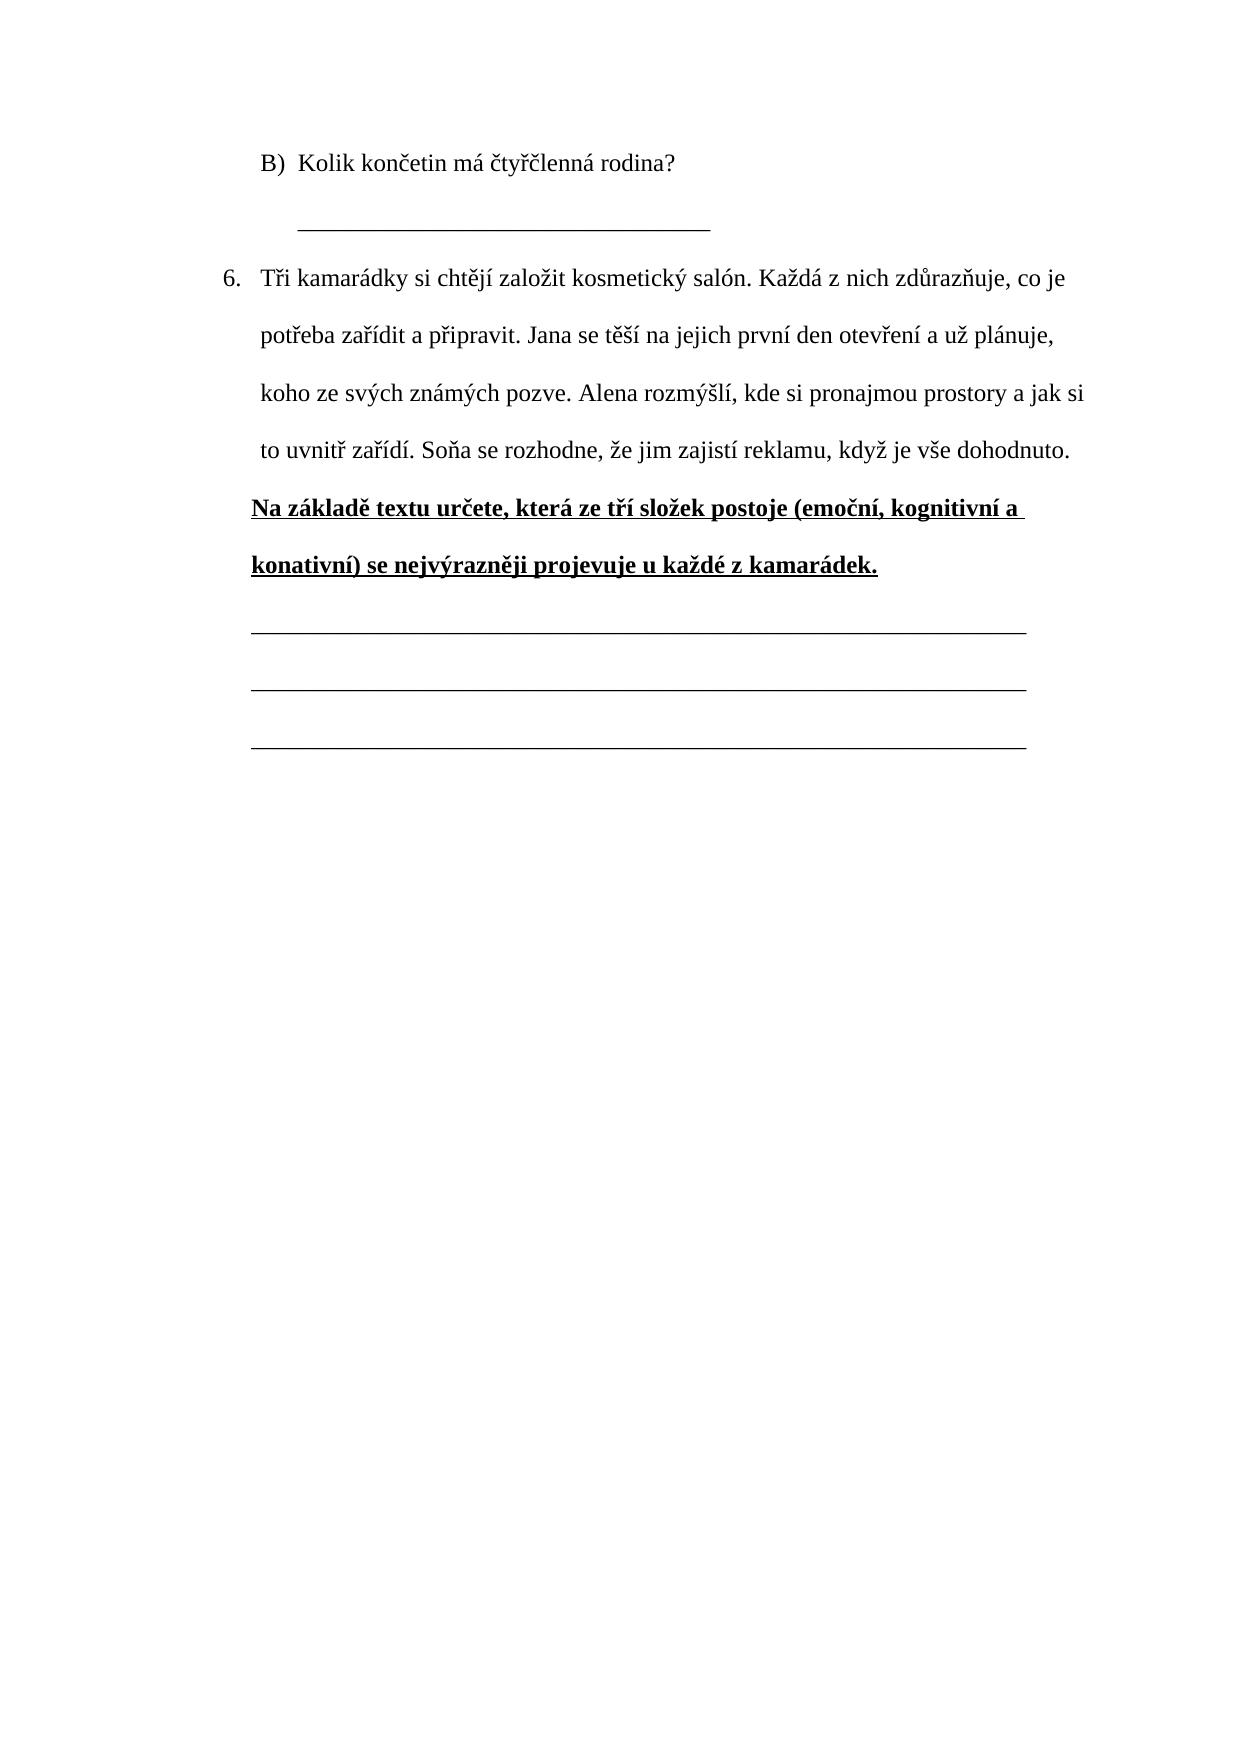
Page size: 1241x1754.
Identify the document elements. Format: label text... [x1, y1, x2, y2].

text ______________________________________________________________ [251, 608, 1093, 636]
text ______________________________________________________________ [251, 723, 1093, 751]
text Na základě textu určete, která ze tří složek postoje (emoční, kognitivní a konativní) se nejvýrazněji projevuje u každé z kamarádek. [251, 493, 1093, 579]
text ______________________________________________________________ [251, 665, 1093, 694]
list Tři kamarádky si chtějí založit kosmetický salón. Každá z nich zdůrazňuje, co je potřeba zařídit a připravit. Jana se těší na jejich první den otevření a už plánuje, koho ze svých známých pozve. Alena rozmýšlí, kde si pronajmou prostory a jak si to uvnitř zařídí. Soňa se rozhodne, že jim zajistí reklamu, když je vše dohodnuto. [223, 263, 1093, 464]
list Kolik končetin má čtyřčlenná rodina? _________________________________ [260, 148, 1093, 234]
